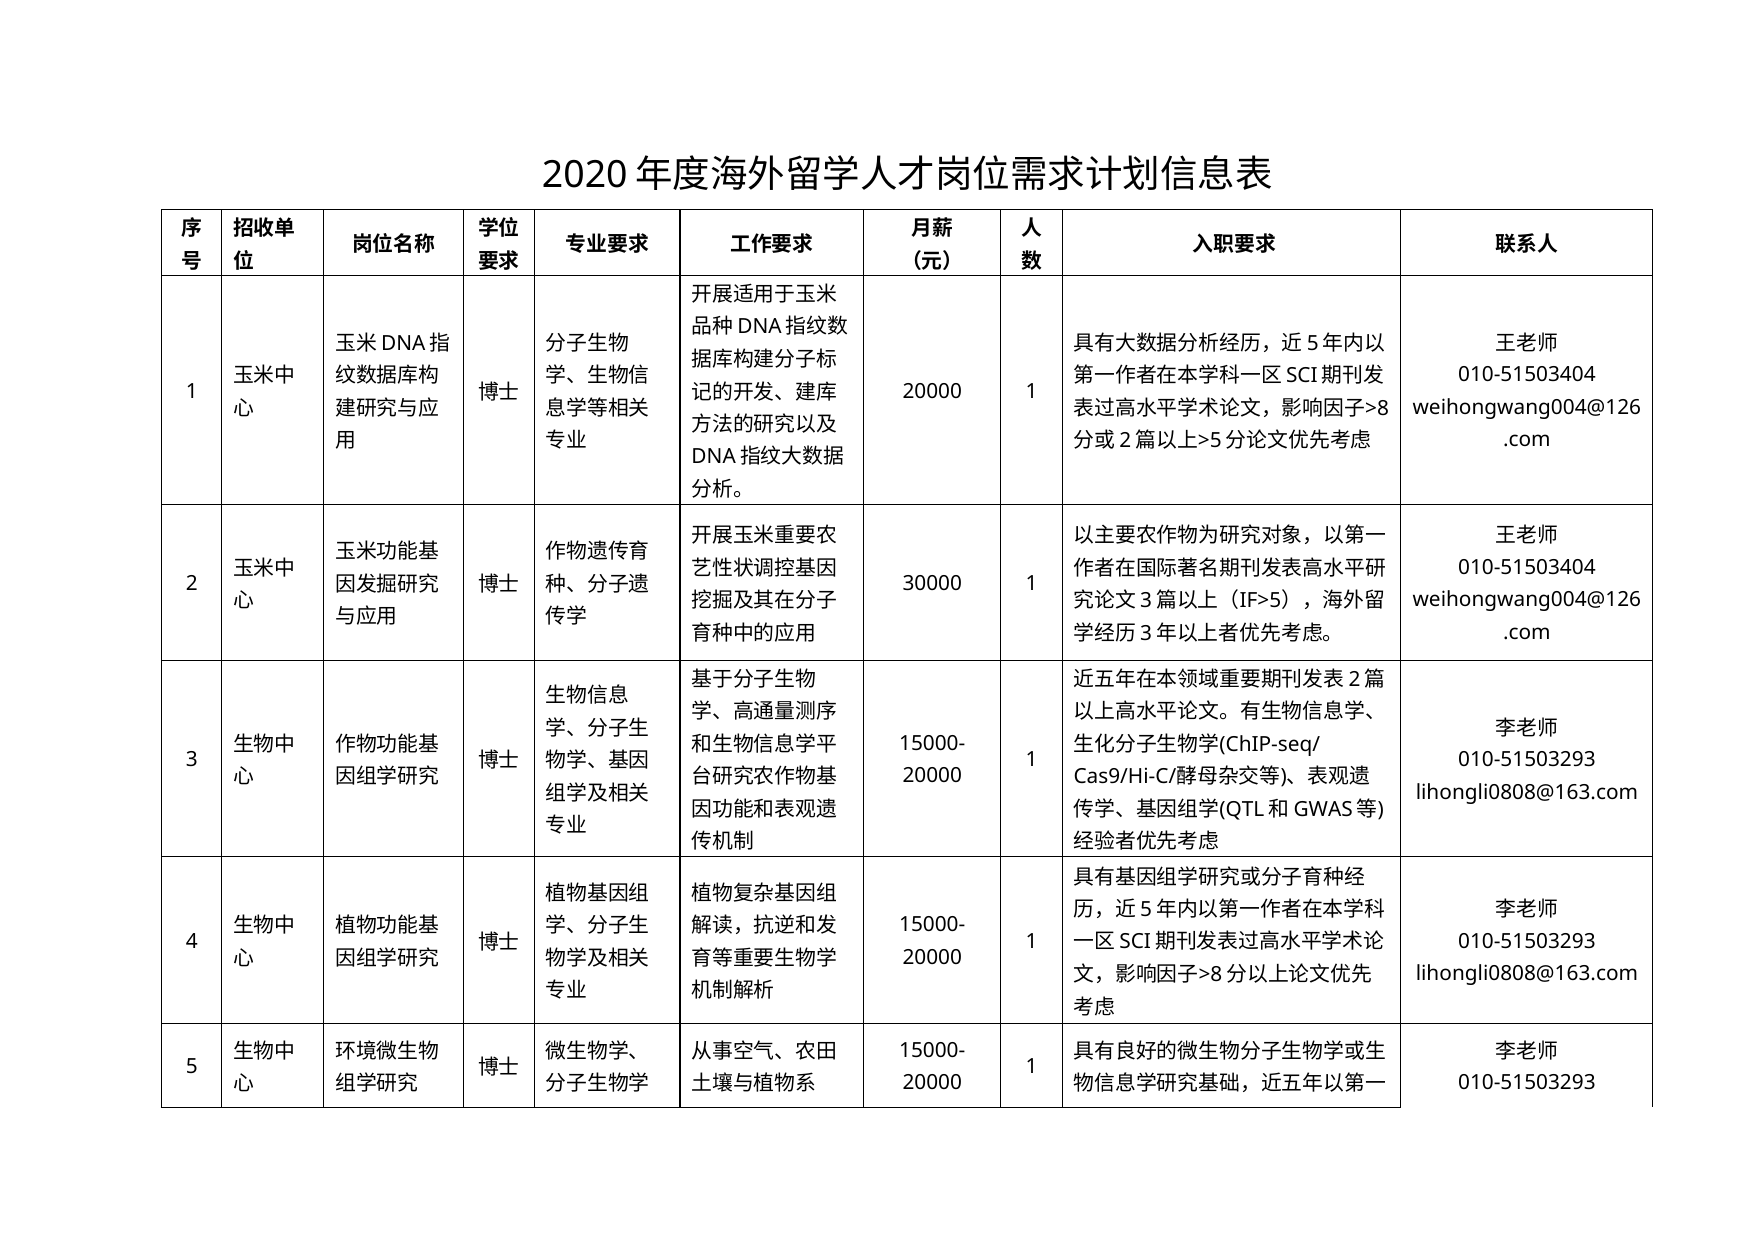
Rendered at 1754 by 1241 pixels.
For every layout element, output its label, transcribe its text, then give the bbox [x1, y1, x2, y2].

table_cell 植物功能基因组学研究 [324, 857, 463, 1023]
table_cell 15000-20000 [864, 1024, 1000, 1107]
table_cell 生物中心 [222, 661, 323, 856]
table_cell 5 [162, 1024, 221, 1107]
table_cell 开展玉米重要农艺性状调控基因挖掘及其在分子育种中的应用 [681, 505, 863, 660]
table_cell 1 [1001, 276, 1062, 504]
table_cell 15000-20000 [864, 857, 1000, 1023]
table_cell 具有基因组学研究或分子育种经历，近5年内以第一作者在本学科一区SCI期刊发表过高水平学术论文，影响因子>8分以上论文优先考虑 [1063, 857, 1400, 1023]
table_cell 近五年在本领域重要期刊发表2篇以上高水平论文。有生物信息学、生化分子生物学(ChIP-seq/ Cas9/Hi-C/酵母杂交等)、表观遗传学、基因组学(QTL和GWAS等)经验者优先考虑 [1063, 661, 1400, 856]
table_cell 环境微生物组学研究 [324, 1024, 463, 1107]
table_cell 20000 [864, 276, 1000, 504]
table_cell 招收单位 [222, 210, 323, 275]
table_cell 具有大数据分析经历，近5年内以第一作者在本学科一区SCI期刊发表过高水平学术论文，影响因子>8分或2篇以上>5分论文优先考虑 [1063, 276, 1400, 504]
table_cell 分子生物学、生物信息学等相关专业 [535, 276, 679, 504]
table_cell 1 [1001, 857, 1062, 1023]
table_cell 作物遗传育种、分子遗传学 [535, 505, 679, 660]
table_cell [1063, 1024, 1400, 1107]
table_cell 入职要求 [1063, 210, 1400, 275]
table_cell 博士 [464, 276, 534, 504]
table_cell 1 [162, 276, 221, 504]
table_cell 玉米功能基因发掘研究与应用 [324, 505, 463, 660]
table_cell 人数 [1001, 210, 1062, 275]
table_cell 植物复杂基因组解读，抗逆和发育等重要生物学机制解析 [681, 857, 863, 1023]
table_cell 15000-20000 [864, 661, 1000, 856]
table_cell 以主要农作物为研究对象，以第一作者在国际著名期刊发表高水平研究论文3篇以上（IF>5），海外留学经历3年以上者优先考虑。 [1063, 505, 1400, 660]
table_cell 序号 [162, 210, 221, 275]
table_cell 月薪 （元） [864, 210, 1000, 275]
table_cell 生物信息学、分子生物学、基因组学及相关专业 [535, 661, 679, 856]
table_cell 博士 [464, 1024, 534, 1107]
table_cell 生物中心 [222, 857, 323, 1023]
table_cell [681, 1024, 863, 1107]
table_cell 王老师 010-51503404 weihongwang004@126.com [1401, 276, 1652, 504]
table_cell 基于分子生物学、高通量测序和生物信息学平台研究农作物基因功能和表观遗传机制 [681, 661, 863, 856]
table_header 2020年度海外留学人才岗位需求计划信息表 [161, 133, 1653, 209]
table_cell 工作要求 [681, 210, 863, 275]
table_cell 玉米中心 [222, 505, 323, 660]
table_cell 2 [162, 505, 221, 660]
table_cell 1 [1001, 505, 1062, 660]
table_cell 博士 [464, 661, 534, 856]
table_cell 生物中心 [222, 1024, 323, 1107]
table_cell 植物基因组学、分子生物学及相关专业 [535, 857, 679, 1023]
table_cell 开展适用于玉米品种DNA指纹数据库构建分子标记的开发、建库方法的研究以及DNA指纹大数据分析。 [681, 276, 863, 504]
table_cell 联系人 [1401, 210, 1652, 275]
table_cell 30000 [864, 505, 1000, 660]
table_cell 3 [162, 661, 221, 856]
table_cell 4 [162, 857, 221, 1023]
table_cell 玉米DNA指纹数据库构建研究与应用 [324, 276, 463, 504]
table_cell 博士 [464, 857, 534, 1023]
table_cell 玉米中心 [222, 276, 323, 504]
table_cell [1401, 1024, 1652, 1107]
table_cell 王老师 010-51503404 weihongwang004@126.com [1401, 505, 1652, 660]
table_cell 1 [1001, 1024, 1062, 1107]
table_cell 李老师 010-51503293 lihongli0808@163.com [1401, 661, 1652, 856]
table_cell 微生物学、分子生物学等相关专业 [535, 1024, 679, 1107]
table_cell 1 [1001, 661, 1062, 856]
table_cell 岗位名称 [324, 210, 463, 275]
table_cell 学位要求 [464, 210, 534, 275]
table_cell 专业要求 [535, 210, 679, 275]
table_cell 作物功能基因组学研究 [324, 661, 463, 856]
table_cell 博士 [464, 505, 534, 660]
table_cell 李老师 010-51503293 lihongli0808@163.com [1401, 857, 1652, 1023]
